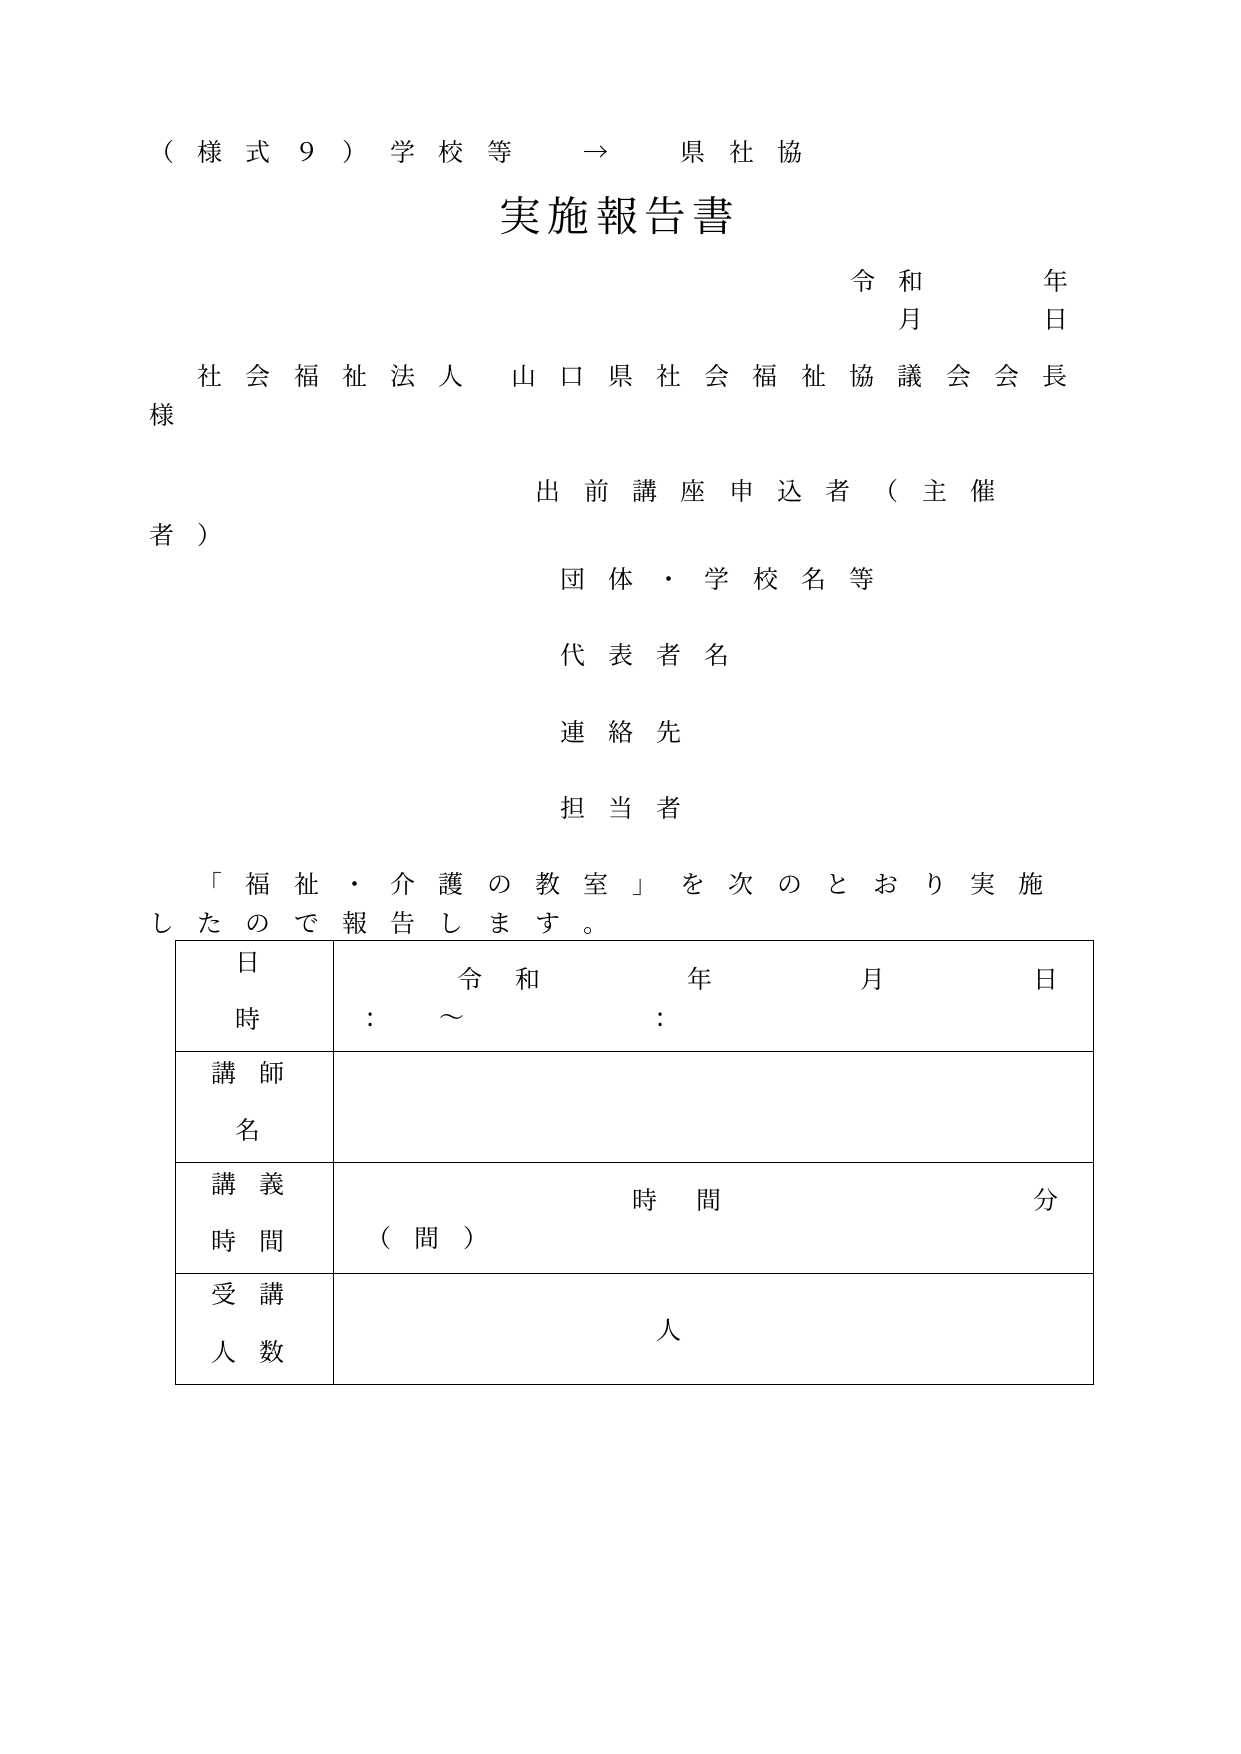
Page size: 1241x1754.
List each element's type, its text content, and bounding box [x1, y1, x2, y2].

table_cell 受講人数 [176, 1274, 333, 1384]
text 出前講座申込者（主催者） [149, 471, 1091, 553]
table_header 令和 年 月 日 : ～ : [334, 941, 1093, 1051]
text 「福祉・介護の教室」を次のとおり実施したので報告します。 [149, 864, 1091, 940]
table_cell 時間 分（間） [334, 1163, 1093, 1273]
text 代表者名 [149, 634, 1091, 673]
text 担当者 [149, 787, 1091, 826]
text 連絡先 [149, 711, 1091, 749]
table_cell [334, 1052, 1093, 1162]
table_cell 人 [334, 1274, 1093, 1384]
text 団体・学校名等 [149, 558, 1091, 596]
text （様式９）学校等 → 県社協 [149, 131, 1091, 170]
text 社会福祉法人 山口県社会福祉協議会会長 様 [149, 356, 1091, 432]
text 実施報告書 [149, 175, 1091, 251]
table_cell 講師名 [176, 1052, 333, 1162]
table_cell 講義時間 [176, 1163, 333, 1273]
table_header 日 時 [176, 941, 333, 1051]
text 令和 年 月 日 [149, 260, 1092, 337]
